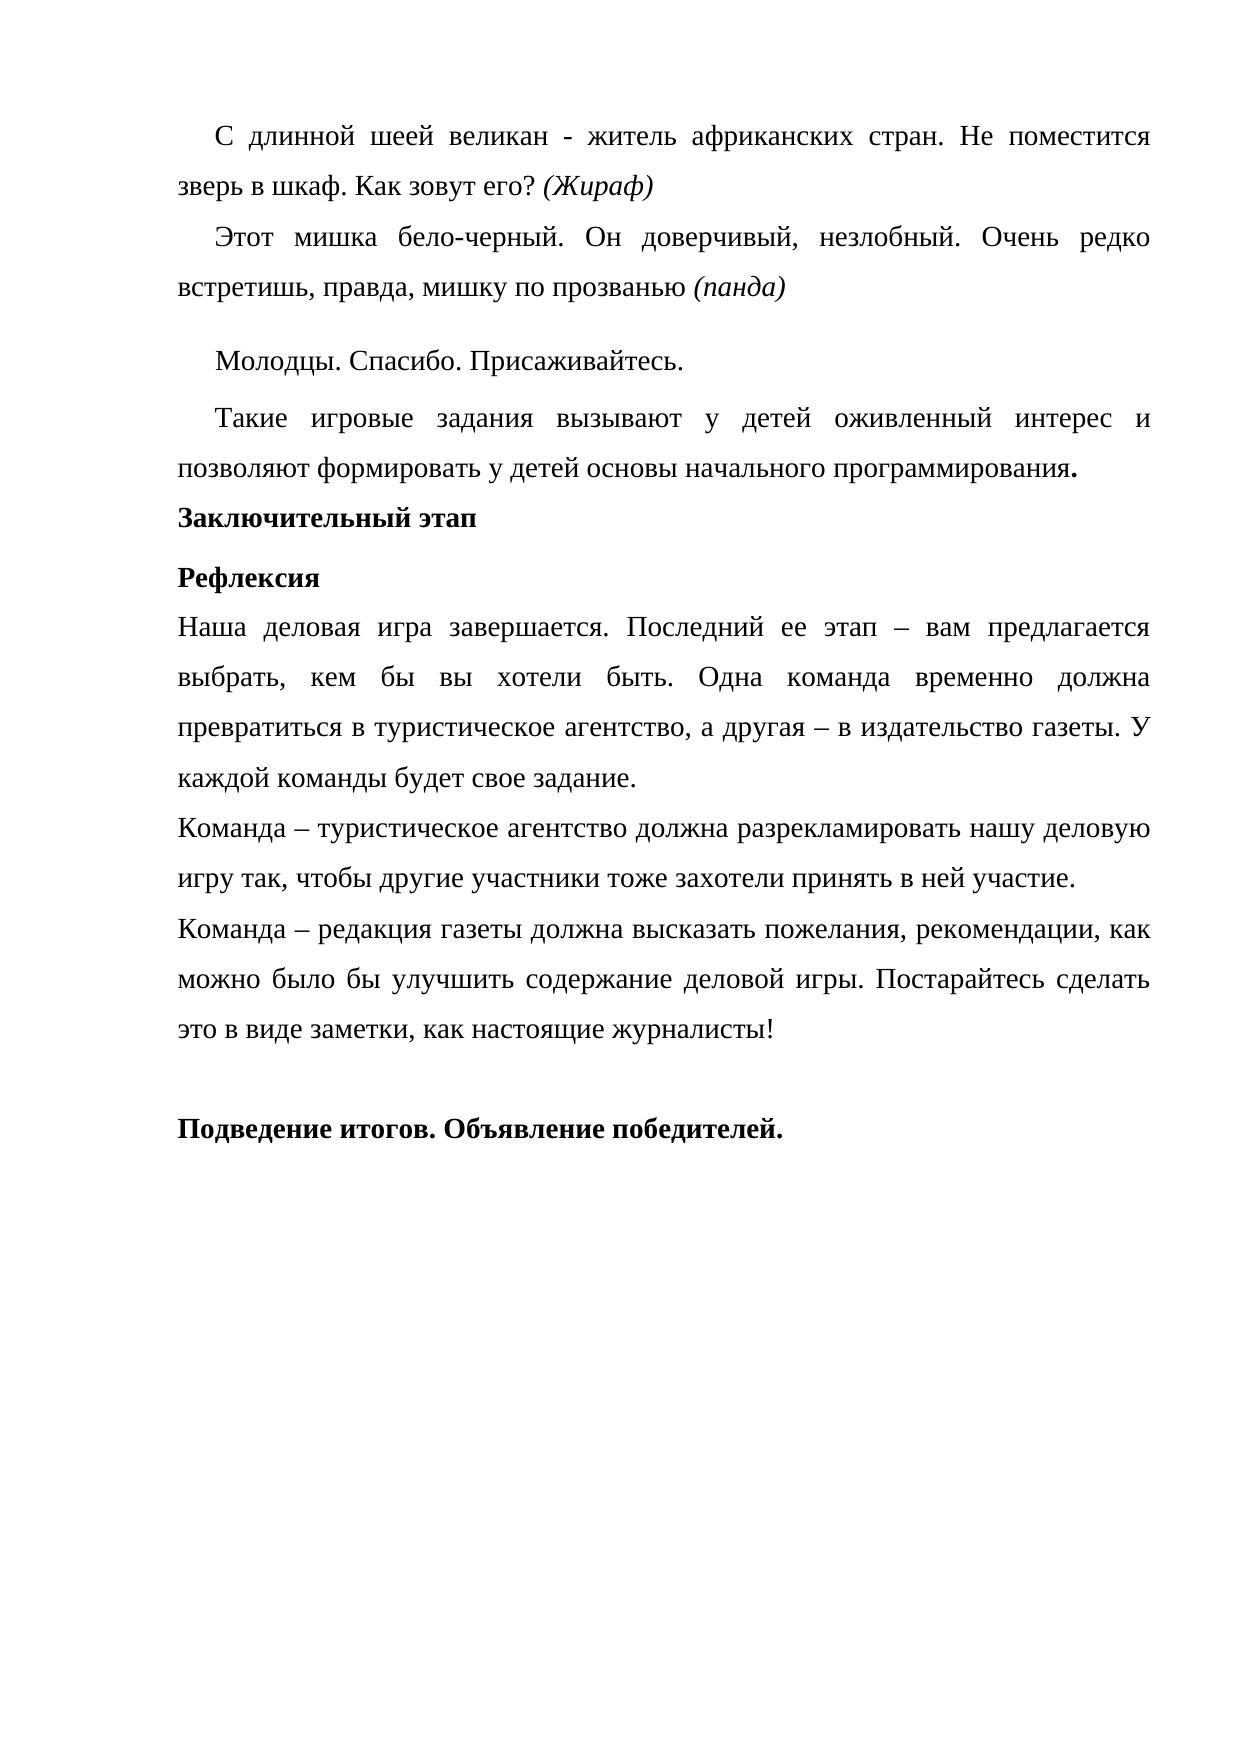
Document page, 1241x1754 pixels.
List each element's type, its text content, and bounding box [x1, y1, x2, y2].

text Рефлексия [177, 560, 1152, 593]
text Молодцы. Спасибо. Присаживайтесь. [177, 343, 1152, 376]
text Команда – редакция газеты должна высказать пожелания, рекомендации, как можно было бы улучшить содержание деловой игры. Постарайтесь сделать это в виде заметки, как настоящие журналисты! [177, 911, 1152, 1045]
text Наша деловая игра завершается. Последний ее этап – вам предлагается выбрать, кем бы вы хотели быть. Одна команда временно должна превратиться в туристическое агентство, а другая – в издательство газеты. У каждой команды будет свое задание. [177, 609, 1152, 793]
text Заключительный этап [177, 500, 1152, 534]
text Этот мишка бело-черный. Он доверчивый, незлобный. Очень редко встретишь, правда, мишку по прозванью (панда) [177, 219, 1152, 303]
text Подведение итогов. Объявление победителей. [177, 1111, 1152, 1144]
text С длинной шеей великан - житель африканских стран. Не поместится зверь в шкаф. Как зовут его? (Жираф) [177, 118, 1152, 202]
text Такие игровые задания вызывают у детей оживленный интерес и позволяют формировать у детей основы начального программирования. [177, 400, 1152, 484]
text Команда – туристическое агентство должна разрекламировать нашу деловую игру так, чтобы другие участники тоже захотели принять в ней участие. [177, 810, 1152, 894]
